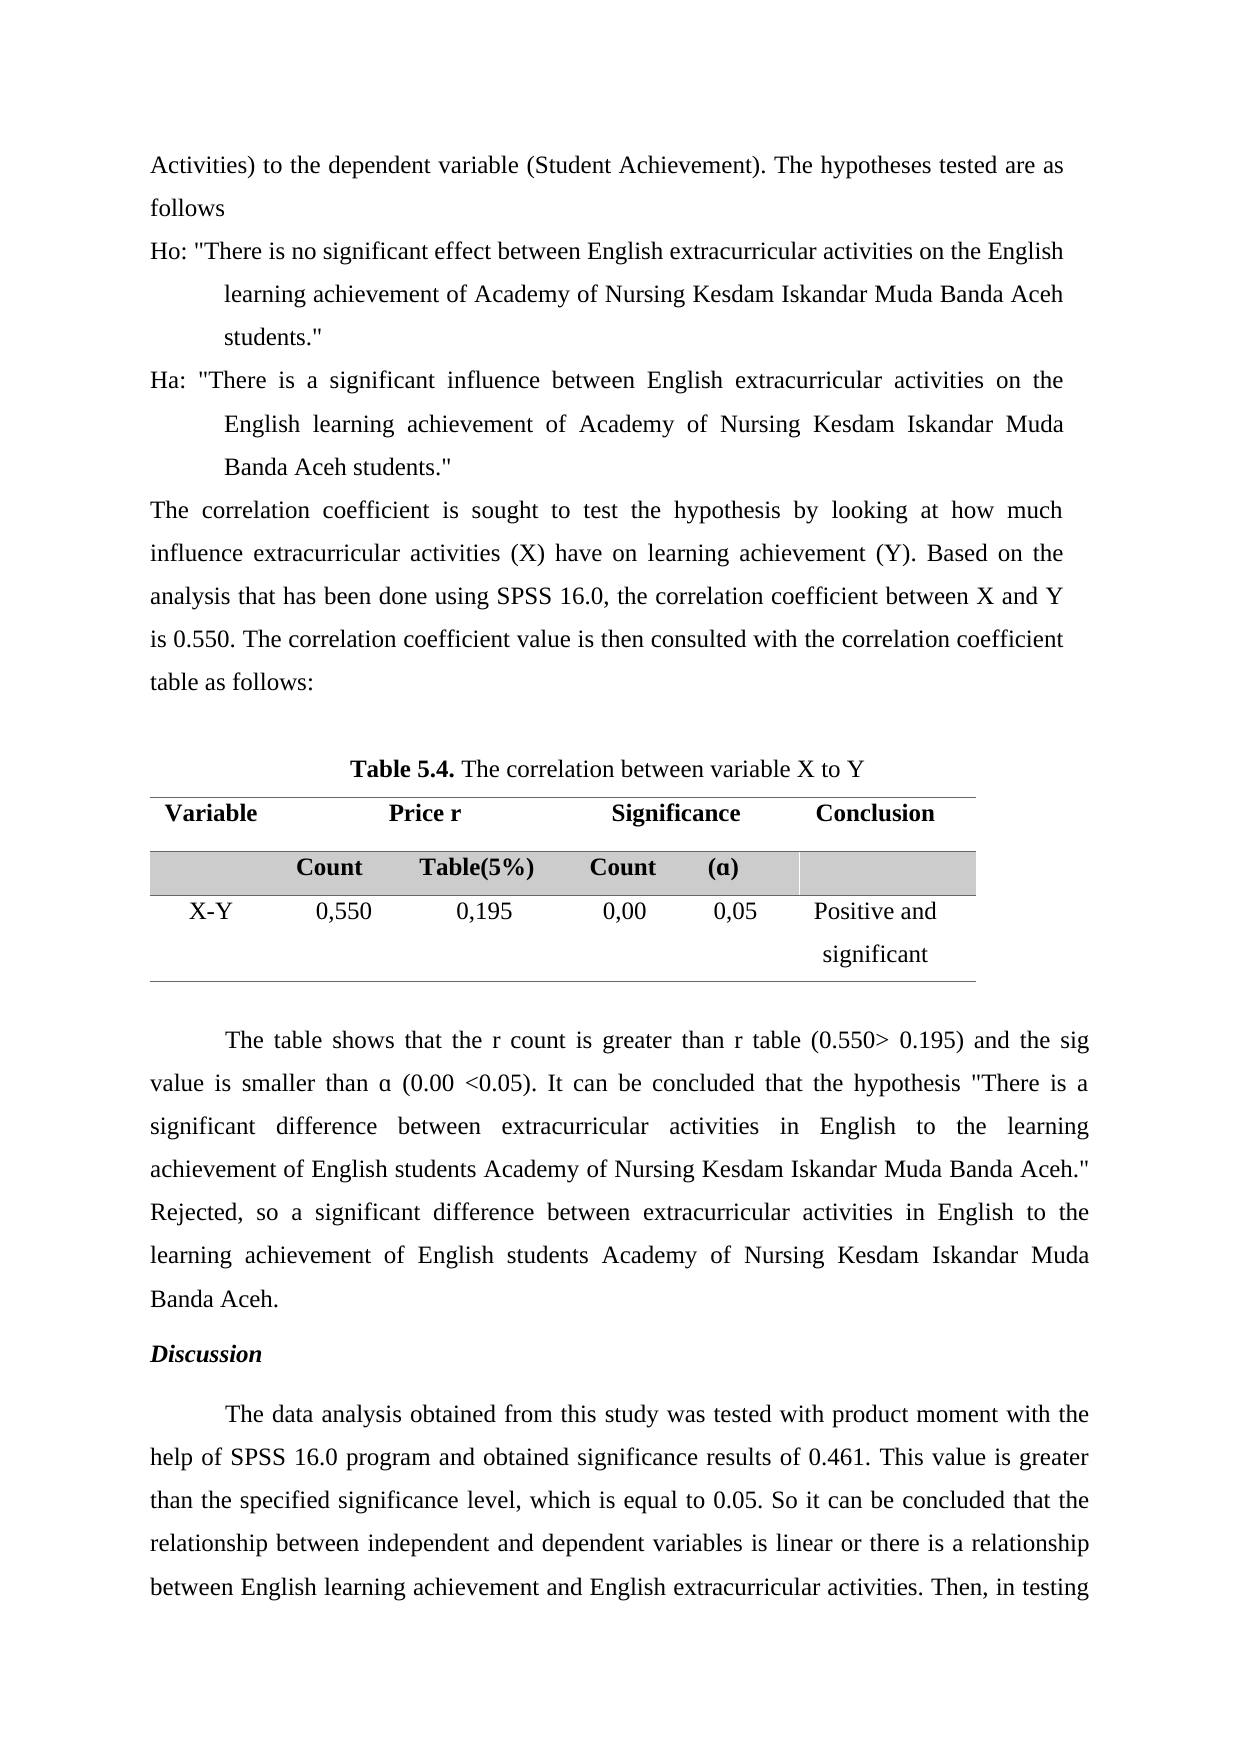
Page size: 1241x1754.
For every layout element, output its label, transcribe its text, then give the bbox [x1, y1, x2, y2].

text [150, 150, 1064, 222]
text Ha: "There is a significant influence between English extracurricular activities on the English learning achievement of Academy of Nursing Kesdam Iskandar Muda Banda Aceh students." [150, 366, 1064, 481]
text Table 5.4. The correlation between variable X to Y [150, 754, 1064, 782]
table_header Variable [150, 798, 297, 851]
text Discussion [150, 1339, 1064, 1368]
text Ho: "There is no significant effect between English extracurricular activities on the English learning achievement of Academy of Nursing Kesdam Iskandar Muda Banda Aceh students." [150, 236, 1064, 351]
table_cell X-Y [150, 896, 297, 981]
table_cell (ɑ) [696, 852, 799, 895]
table_cell Table(5%) [401, 852, 578, 895]
table_cell Positive and significant [800, 896, 976, 981]
table_cell [150, 852, 283, 895]
table_header Significance [578, 798, 799, 851]
table_cell [800, 852, 976, 895]
table_cell 0,550 [297, 896, 416, 981]
table_header Price r [297, 798, 578, 851]
table_cell 0,05 [696, 896, 799, 981]
table_cell Count [578, 852, 696, 895]
table_cell 0,00 [578, 896, 696, 981]
text The correlation coefficient is sought to test the hypothesis by looking at how much influence extracurricular activities (X) have on learning achievement (Y). Based on the analysis that has been done using SPSS 16.0, the correlation coefficient between X and Y is 0.550. The correlation coefficient value is then consulted with the correlation coefficient table as follows: [150, 495, 1064, 696]
table_cell Count [283, 852, 401, 895]
text The table shows that the r count is greater than r table (0.550> 0.195) and the sig value is smaller than ɑ (0.00 <0.05). It can be concluded that the hypothesis "There is a significant difference between extracurricular activities in English to the learning achievement of English students Academy of Nursing Kesdam Iskandar Muda Banda Aceh." Rejected, so a significant difference between extracurricular activities in English to the learning achievement of English students Academy of Nursing Kesdam Iskandar Muda Banda Aceh. [150, 1025, 1090, 1312]
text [150, 1399, 1090, 1600]
table_header Conclusion [800, 798, 976, 851]
table_cell 0,195 [416, 896, 578, 981]
